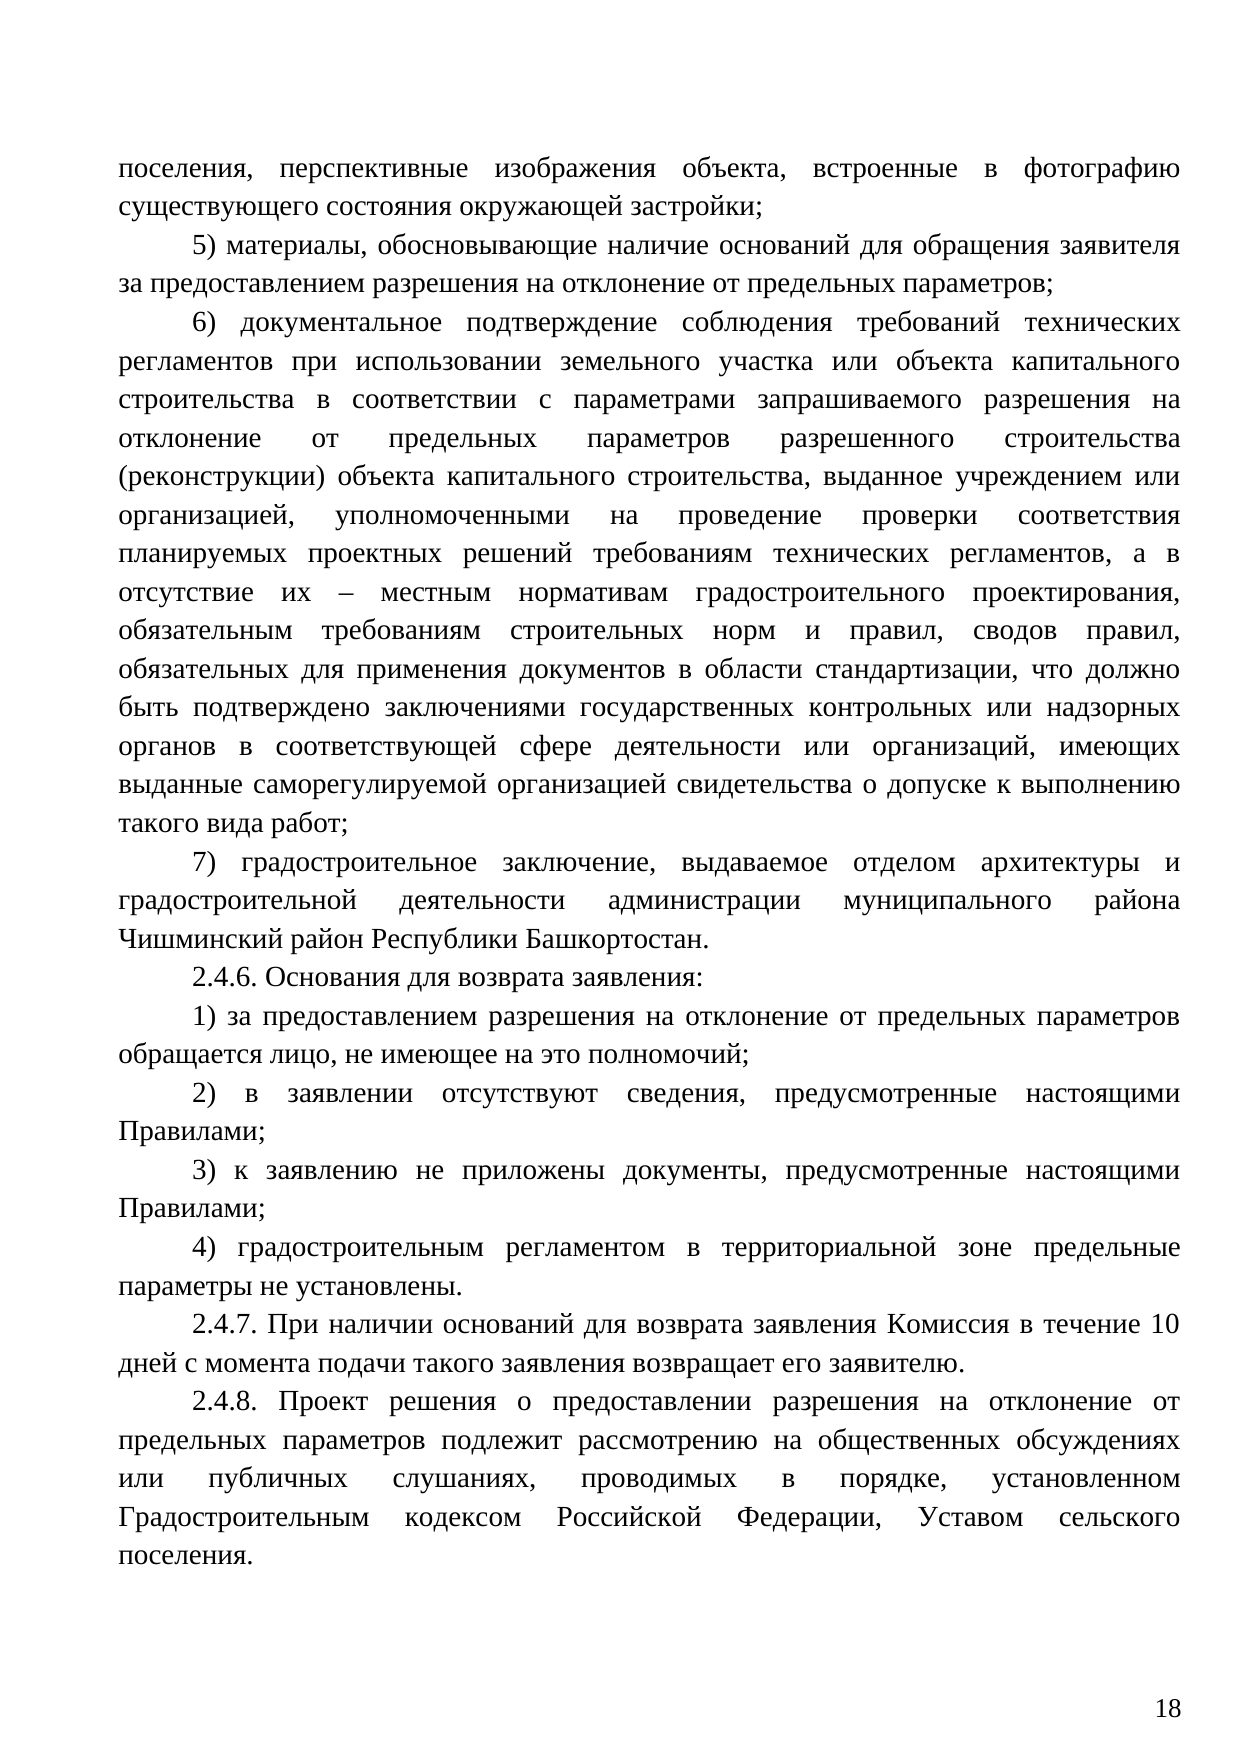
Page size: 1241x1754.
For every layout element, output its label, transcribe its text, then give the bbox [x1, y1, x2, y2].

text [118, 150, 1181, 222]
text 2.4.7. При наличии оснований для возврата заявления Комиссия в течение 10 дней с момента подачи такого заявления возвращает его заявителю. [118, 1306, 1181, 1378]
text 2.4.8. Проект решения о предоставлении разрешения на отклонение от предельных параметров подлежит рассмотрению на общественных обсуждениях или публичных слушаниях, проводимых в порядке, установленном Градостроительным кодексом Российской Федерации, Уставом сельского поселения. [118, 1383, 1181, 1571]
text 7) градостроительное заключение, выдаваемое отделом архитектуры и градостроительной деятельности администрации муниципального района Чишминский район Республики Башкортостан. [118, 844, 1181, 954]
text 3) к заявлению не приложены документы, предусмотренные настоящими Правилами; [118, 1152, 1181, 1224]
text 6) документальное подтверждение соблюдения требований технических регламентов при использовании земельного участка или объекта капитального строительства в соответствии с параметрами запрашиваемого разрешения на отклонение от предельных параметров разрешенного строительства (реконструкции) объекта капитального строительства, выданное учреждением или организацией, уполномоченными на проведение проверки соответствия планируемых проектных решений требованиям технических регламентов, а в отсутствие их – местным нормативам градостроительного проектирования, обязательным требованиям строительных норм и правил, сводов правил, обязательных для применения документов в области стандартизации, что должно быть подтверждено заключениями государственных контрольных или надзорных органов в соответствующей сфере деятельности или организаций, имеющих выданные саморегулируемой организацией свидетельства о допуске к выполнению такого вида работ; [118, 304, 1181, 839]
text 1) за предоставлением разрешения на отклонение от предельных параметров обращается лицо, не имеющее на это полномочий; [118, 998, 1181, 1070]
text 5) материалы, обосновывающие наличие оснований для обращения заявителя за предоставлением разрешения на отклонение от предельных параметров; [118, 227, 1181, 299]
text 4) градостроительным регламентом в территориальной зоне предельные параметры не установлены. [118, 1229, 1181, 1301]
text 2.4.6. Основания для возврата заявления: [118, 959, 1181, 993]
text 2) в заявлении отсутствуют сведения, предусмотренные настоящими Правилами; [118, 1075, 1181, 1147]
